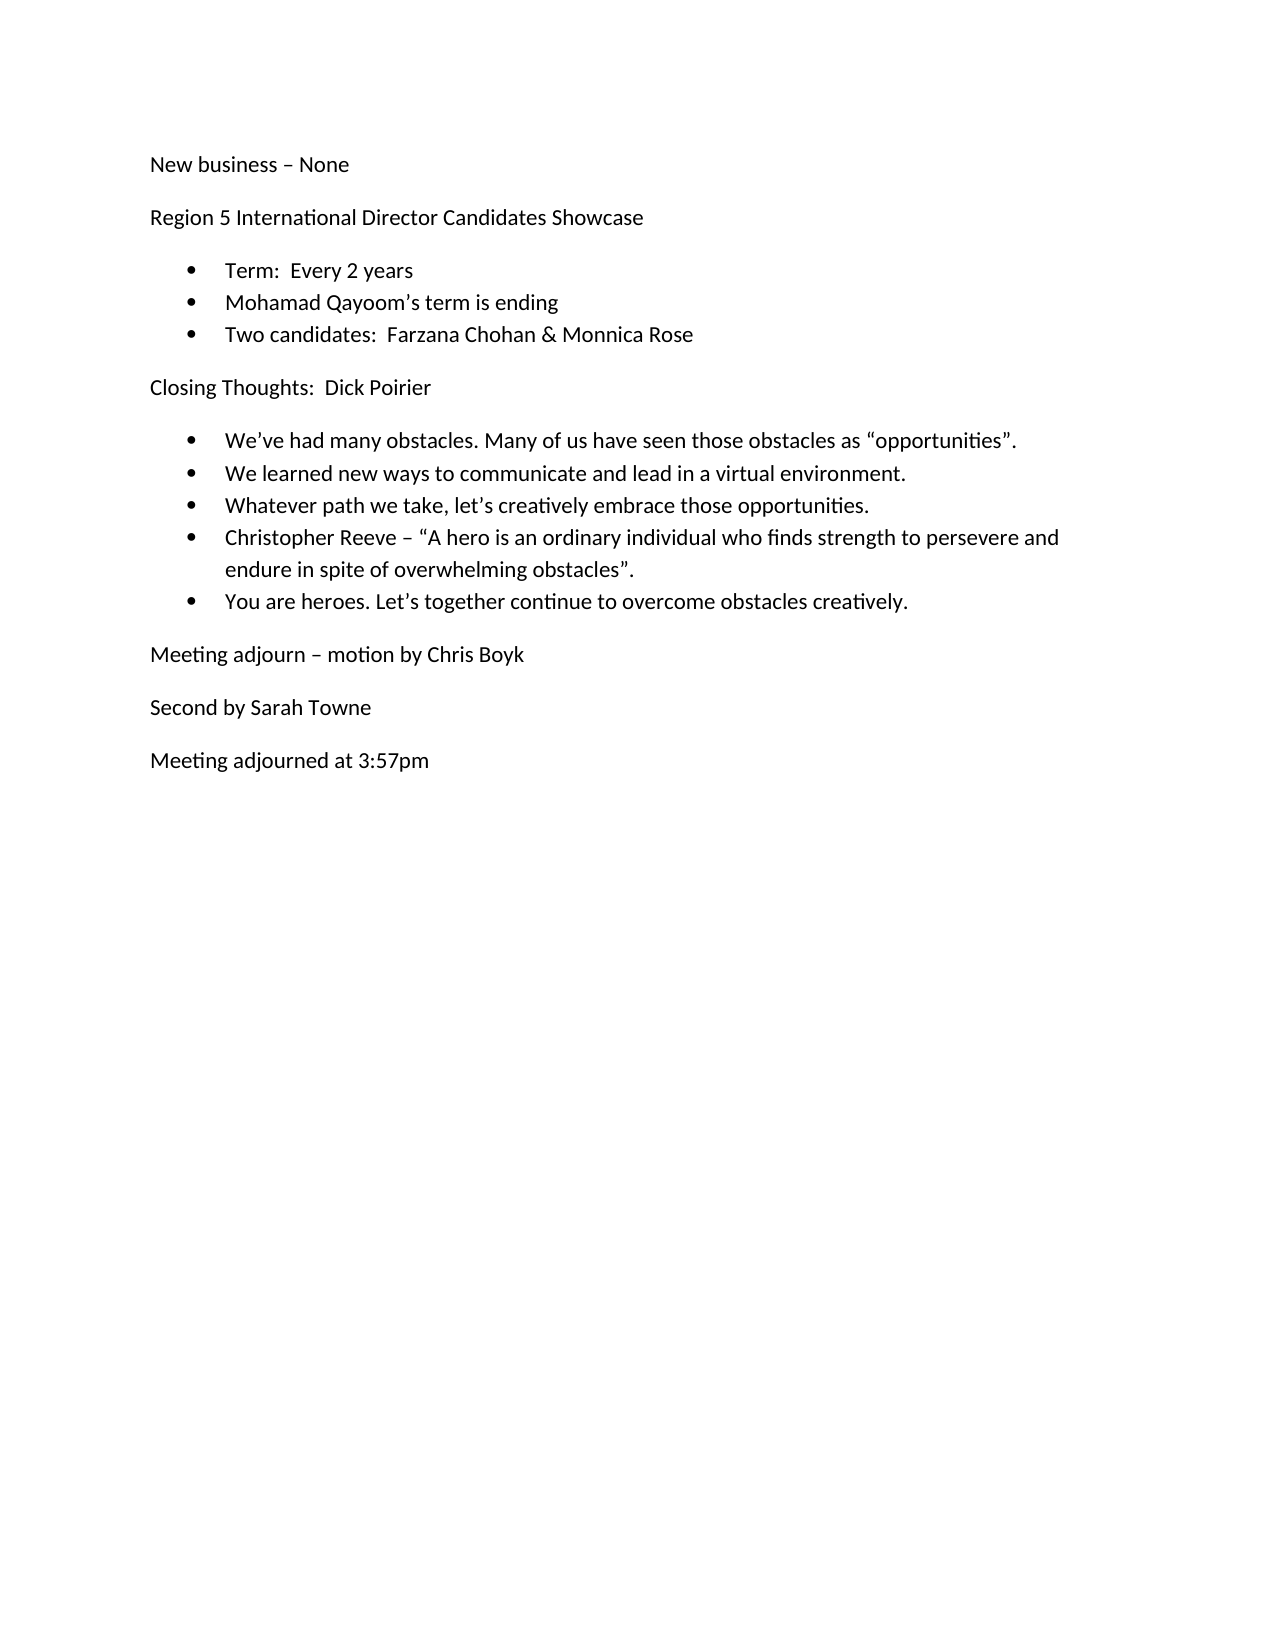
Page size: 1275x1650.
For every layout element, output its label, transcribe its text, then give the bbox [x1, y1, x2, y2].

list Christopher Reeve – “A hero is an ordinary individual who finds strength to persevere and endure in spite of overwhelming obstacles”. [187, 523, 1125, 583]
text New business – None [150, 150, 1125, 178]
list Two candidates: Farzana Chohan & Monnica Rose [187, 320, 1125, 348]
list We learned new ways to communicate and lead in a virtual environment. [187, 459, 1125, 487]
list Term: Every 2 years [187, 256, 1125, 284]
text Meeting adjourned at 3:57pm [150, 746, 1125, 774]
text Region 5 International Director Candidates Showcase [150, 203, 1125, 231]
text Meeting adjourn – motion by Chris Boyk [150, 640, 1125, 668]
text Second by Sarah Towne [150, 693, 1125, 721]
list You are heroes. Let’s together continue to overcome obstacles creatively. [187, 587, 1125, 615]
list Mohamad Qayoom’s term is ending [187, 288, 1125, 316]
text Closing Thoughts: Dick Poirier [150, 373, 1125, 401]
list Whatever path we take, let’s creatively embrace those opportunities. [187, 491, 1125, 519]
list We’ve had many obstacles. Many of us have seen those obstacles as “opportunities”. [187, 426, 1125, 454]
